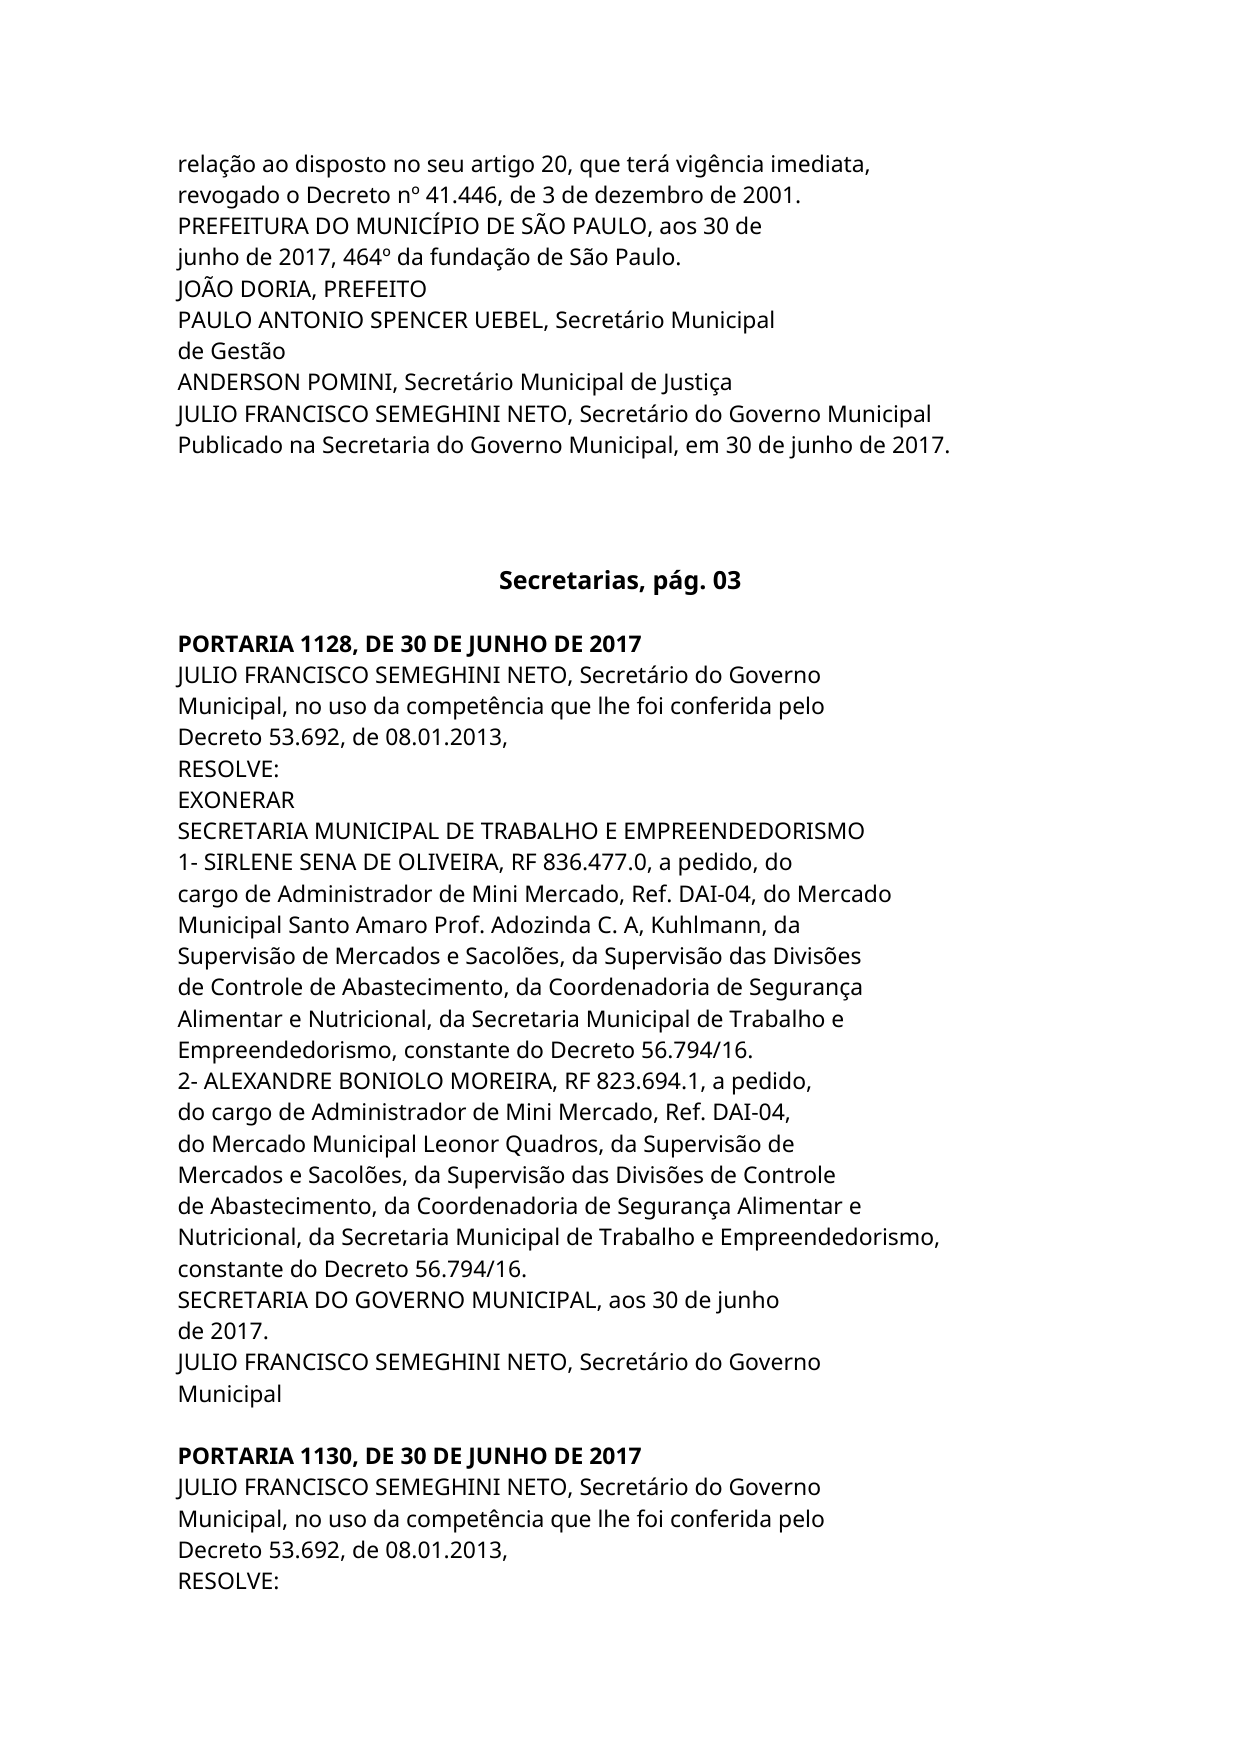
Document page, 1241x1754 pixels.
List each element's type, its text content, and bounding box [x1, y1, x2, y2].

text cargo de Administrador de Mini Mercado, Ref. DAI-04, do Mercado [177, 878, 1063, 909]
text Secretarias, pág. 03 [177, 562, 1063, 596]
text EXONERAR [177, 784, 1063, 815]
text Empreendedorismo, constante do Decreto 56.794/16. [177, 1034, 1063, 1065]
text PORTARIA 1128, DE 30 DE JUNHO DE 2017 [177, 628, 1063, 659]
text Publicado na Secretaria do Governo Municipal, em 30 de junho de 2017. [177, 429, 1063, 460]
text constante do Decreto 56.794/16. [177, 1253, 1063, 1284]
text SECRETARIA MUNICIPAL DE TRABALHO E EMPREENDEDORISMO [177, 815, 1063, 846]
text Municipal, no uso da competência que lhe foi conferida pelo [177, 1503, 1063, 1534]
text Supervisão de Mercados e Sacolões, da Supervisão das Divisões [177, 940, 1063, 971]
text 2- ALEXANDRE BONIOLO MOREIRA, RF 823.694.1, a pedido, [177, 1065, 1063, 1096]
text revogado o Decreto nº 41.446, de 3 de dezembro de 2001. [177, 179, 1063, 210]
text ANDERSON POMINI, Secretário Municipal de Justiça [177, 366, 1063, 398]
text Municipal [177, 1378, 1063, 1409]
text Municipal, no uso da competência que lhe foi conferida pelo [177, 690, 1063, 721]
text de Controle de Abastecimento, da Coordenadoria de Segurança [177, 971, 1063, 1003]
text PREFEITURA DO MUNICÍPIO DE SÃO PAULO, aos 30 de [177, 210, 1063, 241]
text PORTARIA 1130, DE 30 DE JUNHO DE 2017 [177, 1440, 1063, 1471]
text JULIO FRANCISCO SEMEGHINI NETO, Secretário do Governo [177, 1346, 1063, 1378]
text JULIO FRANCISCO SEMEGHINI NETO, Secretário do Governo Municipal [177, 398, 1063, 429]
text Municipal Santo Amaro Prof. Adozinda C. A, Kuhlmann, da [177, 909, 1063, 940]
text PAULO ANTONIO SPENCER UEBEL, Secretário Municipal [177, 304, 1063, 335]
text Nutricional, da Secretaria Municipal de Trabalho e Empreendedorismo, [177, 1221, 1063, 1253]
text SECRETARIA DO GOVERNO MUNICIPAL, aos 30 de junho [177, 1284, 1063, 1315]
text RESOLVE: [177, 1565, 1063, 1596]
text JULIO FRANCISCO SEMEGHINI NETO, Secretário do Governo [177, 1471, 1063, 1503]
text RESOLVE: [177, 753, 1063, 784]
text de 2017. [177, 1315, 1063, 1346]
text Decreto 53.692, de 08.01.2013, [177, 1534, 1063, 1565]
text de Gestão [177, 335, 1063, 366]
text do cargo de Administrador de Mini Mercado, Ref. DAI-04, [177, 1096, 1063, 1128]
text Mercados e Sacolões, da Supervisão das Divisões de Controle [177, 1159, 1063, 1190]
text JULIO FRANCISCO SEMEGHINI NETO, Secretário do Governo [177, 659, 1063, 690]
text do Mercado Municipal Leonor Quadros, da Supervisão de [177, 1128, 1063, 1159]
text de Abastecimento, da Coordenadoria de Segurança Alimentar e [177, 1190, 1063, 1221]
text Alimentar e Nutricional, da Secretaria Municipal de Trabalho e [177, 1003, 1063, 1034]
text junho de 2017, 464º da fundação de São Paulo. [177, 241, 1063, 273]
text Decreto 53.692, de 08.01.2013, [177, 721, 1063, 753]
text 1- SIRLENE SENA DE OLIVEIRA, RF 836.477.0, a pedido, do [177, 846, 1063, 878]
text relação ao disposto no seu artigo 20, que terá vigência imediata, [177, 148, 1063, 179]
text JOÃO DORIA, PREFEITO [177, 273, 1063, 304]
